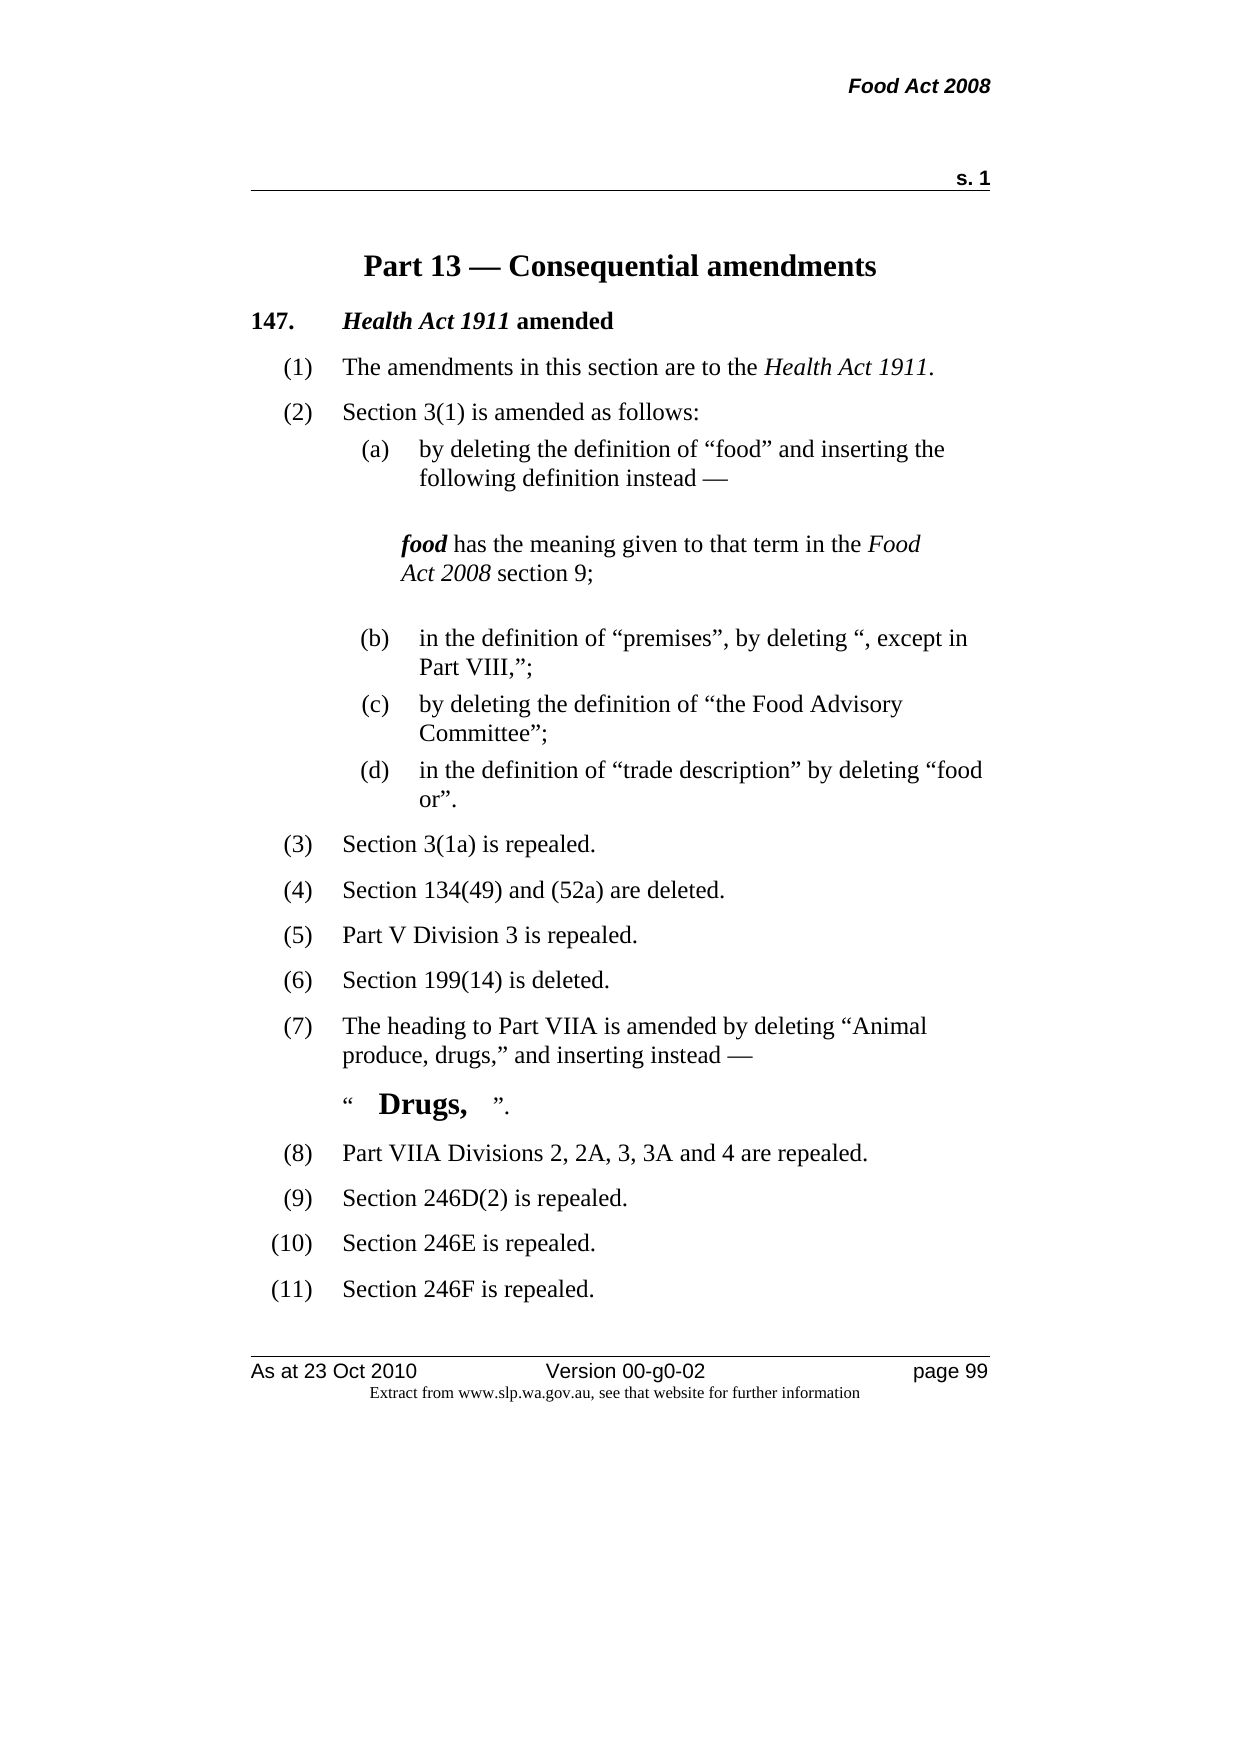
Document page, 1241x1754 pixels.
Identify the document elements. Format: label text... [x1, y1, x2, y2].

text (2) Section 3(1) is amended as follows: [251, 397, 990, 426]
text (8) Part VIIA Divisions 2, 2A, 3, 3A and 4 are repealed. [251, 1138, 990, 1166]
text (10) Section 246E is repealed. [251, 1228, 990, 1257]
text (9) Section 246D(2) is repealed. [251, 1183, 990, 1212]
text (1) The amendments in this section are to the Health Act 1911. [251, 352, 990, 381]
text (a) by deleting the definition of “food” and inserting the following definition instead — [251, 434, 990, 492]
text (11) Section 246F is repealed. [251, 1274, 990, 1303]
text (b) in the definition of “premises”, by deleting “, except in Part VIII,”; [251, 623, 990, 681]
text (4) Section 134(49) and (52a) are deleted. [251, 875, 990, 903]
subtitle 147. Health Act 1911 amended [251, 306, 990, 335]
text (6) Section 199(14) is deleted. [251, 966, 990, 994]
text (5) Part V Division 3 is repealed. [251, 920, 990, 949]
text (7) The heading to Part VIIA is amended by deleting “Animal produce, drugs,” and inserting instead — [251, 1011, 990, 1068]
text food has the meaning given to that term in the Food Act 2008 section 9; [369, 529, 960, 586]
text (c) by deleting the definition of “the Food Advisory Committee”; [251, 689, 990, 747]
text (3) Section 3(1a) is repealed. [251, 829, 990, 858]
text “ Drugs, ”. [251, 1085, 990, 1121]
text (d) in the definition of “trade description” by deleting “food or”. [251, 755, 990, 813]
subtitle Part 13 — Consequential amendments [251, 247, 990, 283]
